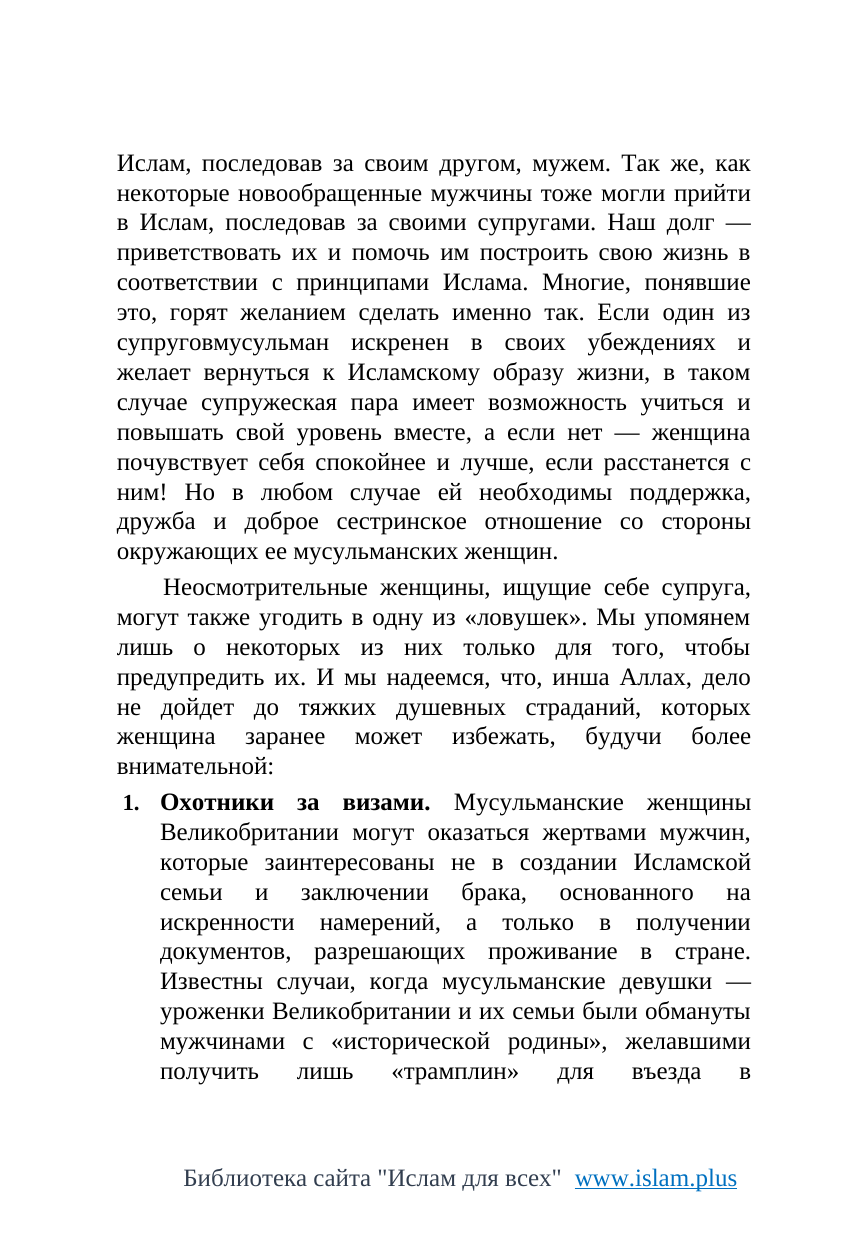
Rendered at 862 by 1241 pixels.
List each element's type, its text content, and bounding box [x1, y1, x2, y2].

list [122, 787, 751, 1085]
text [117, 148, 751, 565]
text Неосмотрительные женщины, ищущие себе супруга, могут также угодить в одну из «ловушек». Мы упомянем лишь о некоторых из них только для того, чтобы предупредить их. И мы надеемся, что, инша Аллах, дело не дойдет до тяжких душевных страданий, которых женщина заранее может избежать, будучи более внимательной: [117, 572, 751, 780]
